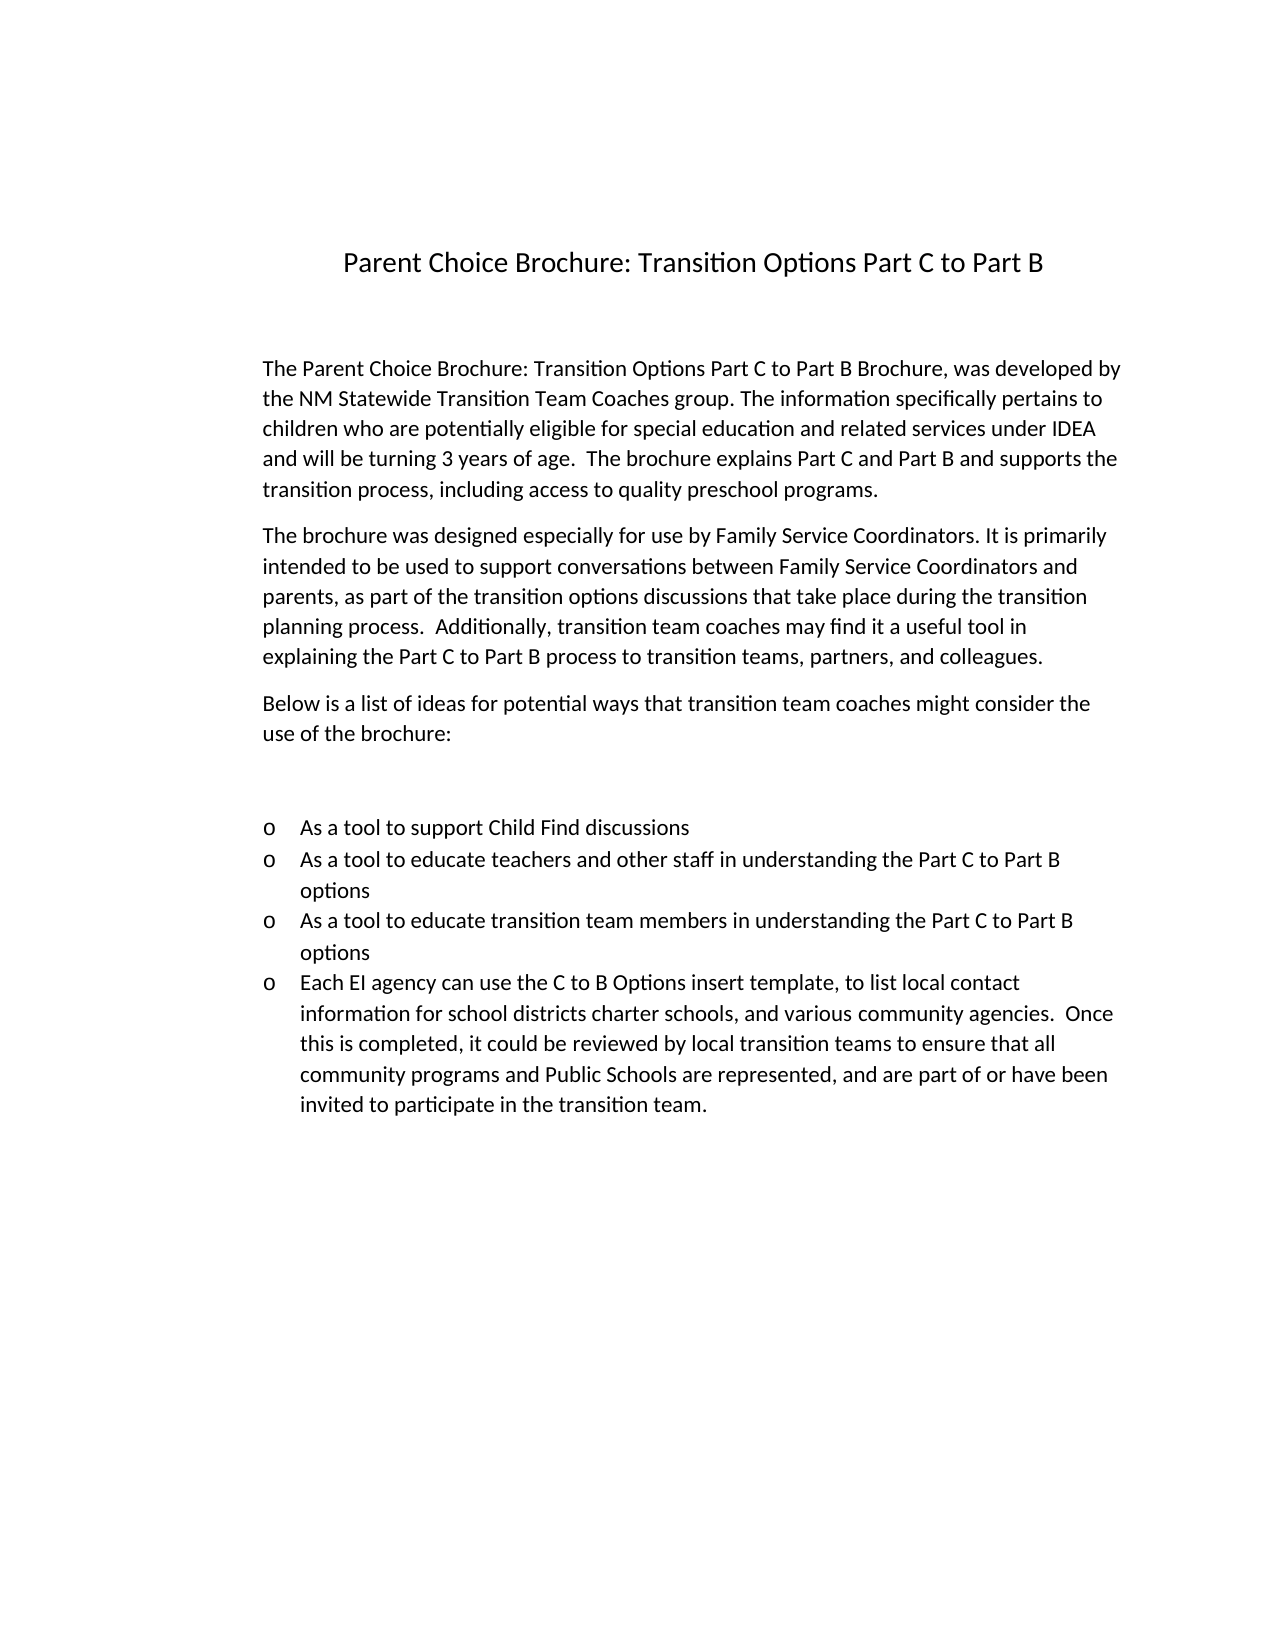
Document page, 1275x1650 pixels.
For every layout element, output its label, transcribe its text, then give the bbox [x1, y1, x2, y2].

list Each EI agency can use the C to B Options insert template, to list local contact information for school districts charter schools, and various community agencies. Once this is completed, it could be reviewed by local transition teams to ensure that all community programs and Public Schools are represented, and are part of or have been invited to participate in the transition team. [262, 968, 1125, 1118]
text The brochure was designed especially for use by Family Service Coordinators. It is primarily intended to be used to support conversations between Family Service Coordinators and parents, as part of the transition options discussions that take place during the transition planning process. Additionally, transition team coaches may find it a useful tool in explaining the Part C to Part B process to transition teams, partners, and colleagues. [262, 522, 1125, 671]
list As a tool to educate transition team members in understanding the Part C to Part B options [262, 906, 1125, 966]
text Below is a list of ideas for potential ways that transition team coaches might consider the use of the brochure: [262, 689, 1125, 748]
list As a tool to support Child Find discussions [262, 813, 1125, 842]
text Parent Choice Brochure: Transition Options Part C to Part B [262, 244, 1125, 279]
list As a tool to educate teachers and other staff in understanding the Part C to Part B options [262, 845, 1125, 904]
text The Parent Choice Brochure: Transition Options Part C to Part B Brochure, was developed by the NM Statewide Transition Team Coaches group. The information specifically pertains to children who are potentially eligible for special education and related services under IDEA and will be turning 3 years of age. The brochure explains Part C and Part B and supports the transition process, including access to quality preschool programs. [262, 354, 1125, 503]
